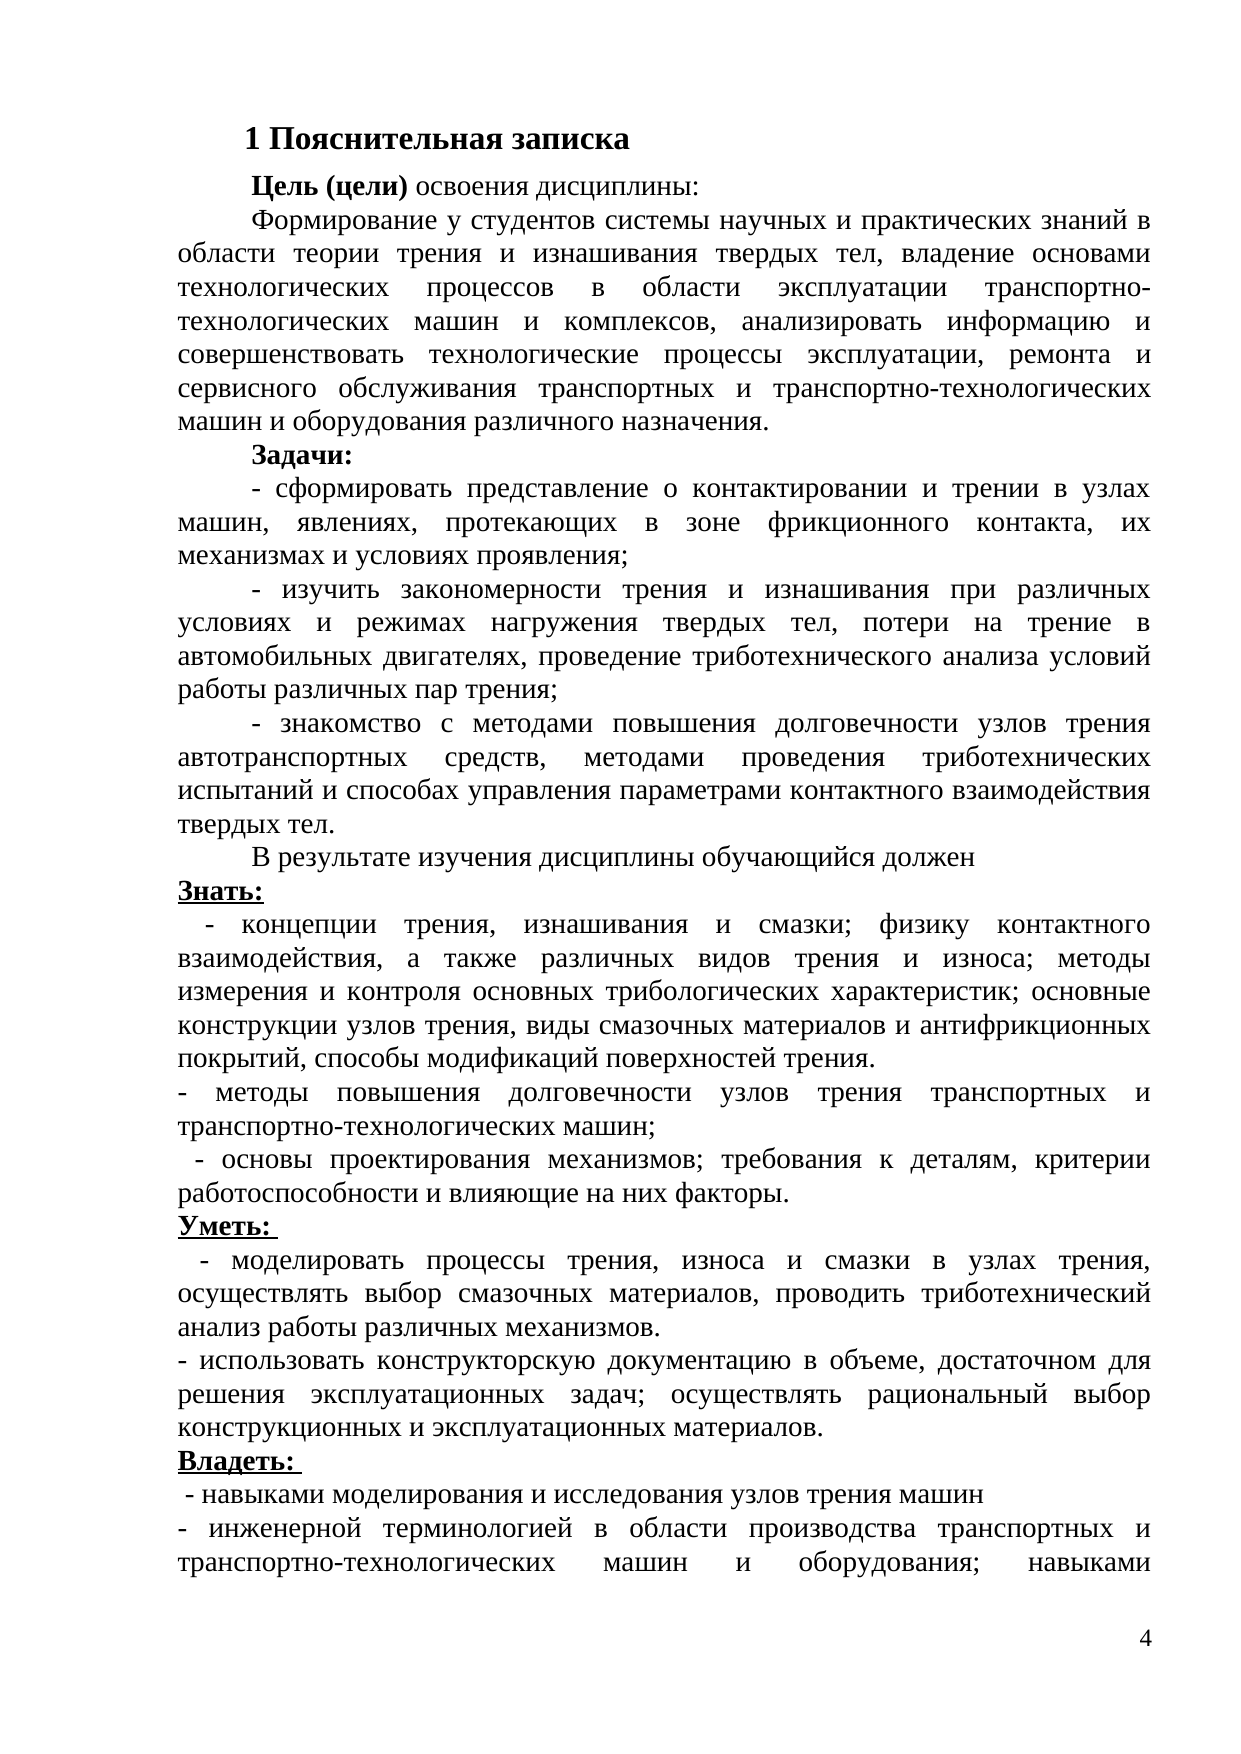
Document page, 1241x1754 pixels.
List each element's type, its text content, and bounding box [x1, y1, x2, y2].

text Цель (цели) освоения дисциплины: [177, 168, 1152, 202]
text - сформировать представление о контактировании и трении в узлах машин, явлениях, протекающих в зоне фрикционного контакта, их механизмах и условиях проявления; [177, 470, 1152, 571]
text - концепции трения, изнашивания и смазки; физику контактного взаимодействия, а также различных видов трения и износа; методы измерения и контроля основных трибологических характеристик; основные конструкции узлов трения, виды смазочных материалов и антифрикционных покрытий, способы модификаций поверхностей трения. [177, 906, 1152, 1074]
text - изучить закономерности трения и изнашивания при различных условиях и режимах нагружения твердых тел, потери на трение в автомобильных двигателях, проведение триботехнического анализа условий работы различных пар трения; [177, 571, 1152, 705]
text Владеть: [177, 1443, 1152, 1477]
text - основы проектирования механизмов; требования к деталям, критерии работоспособности и влияющие на них факторы. [177, 1141, 1152, 1208]
text - знакомство с методами повышения долговечности узлов трения автотранспортных средств, методами проведения триботехнических испытаний и способах управления параметрами контактного взаимодействия твердых тел. [177, 705, 1152, 839]
text В результате изучения дисциплины обучающийся должен [177, 839, 1152, 873]
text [177, 1510, 1152, 1577]
text Уметь: [177, 1208, 1152, 1242]
text - использовать конструкторскую документацию в объеме, достаточном для решения эксплуатационных задач; осуществлять рациональный выбор конструкционных и эксплуатационных материалов. [177, 1342, 1152, 1443]
subtitle 1 Пояснительная записка [177, 118, 1152, 156]
text - методы повышения долговечности узлов трения транспортных и транспортно-технологических машин; [177, 1074, 1152, 1141]
text Формирование у студентов системы научных и практических знаний в области теории трения и изнашивания твердых тел, владение основами технологических процессов в области эксплуатации транспортно-технологических машин и комплексов, анализировать информацию и совершенствовать технологические процессы эксплуатации, ремонта и сервисного обслуживания транспортных и транспортно-технологических машин и оборудования различного назначения. [177, 202, 1152, 437]
text - навыками моделирования и исследования узлов трения машин [177, 1477, 1152, 1510]
text Знать: [177, 873, 1152, 906]
text Задачи: [177, 437, 1152, 470]
text - моделировать процессы трения, износа и смазки в узлах трения, осуществлять выбор смазочных материалов, проводить триботехнический анализ работы различных механизмов. [177, 1242, 1152, 1342]
